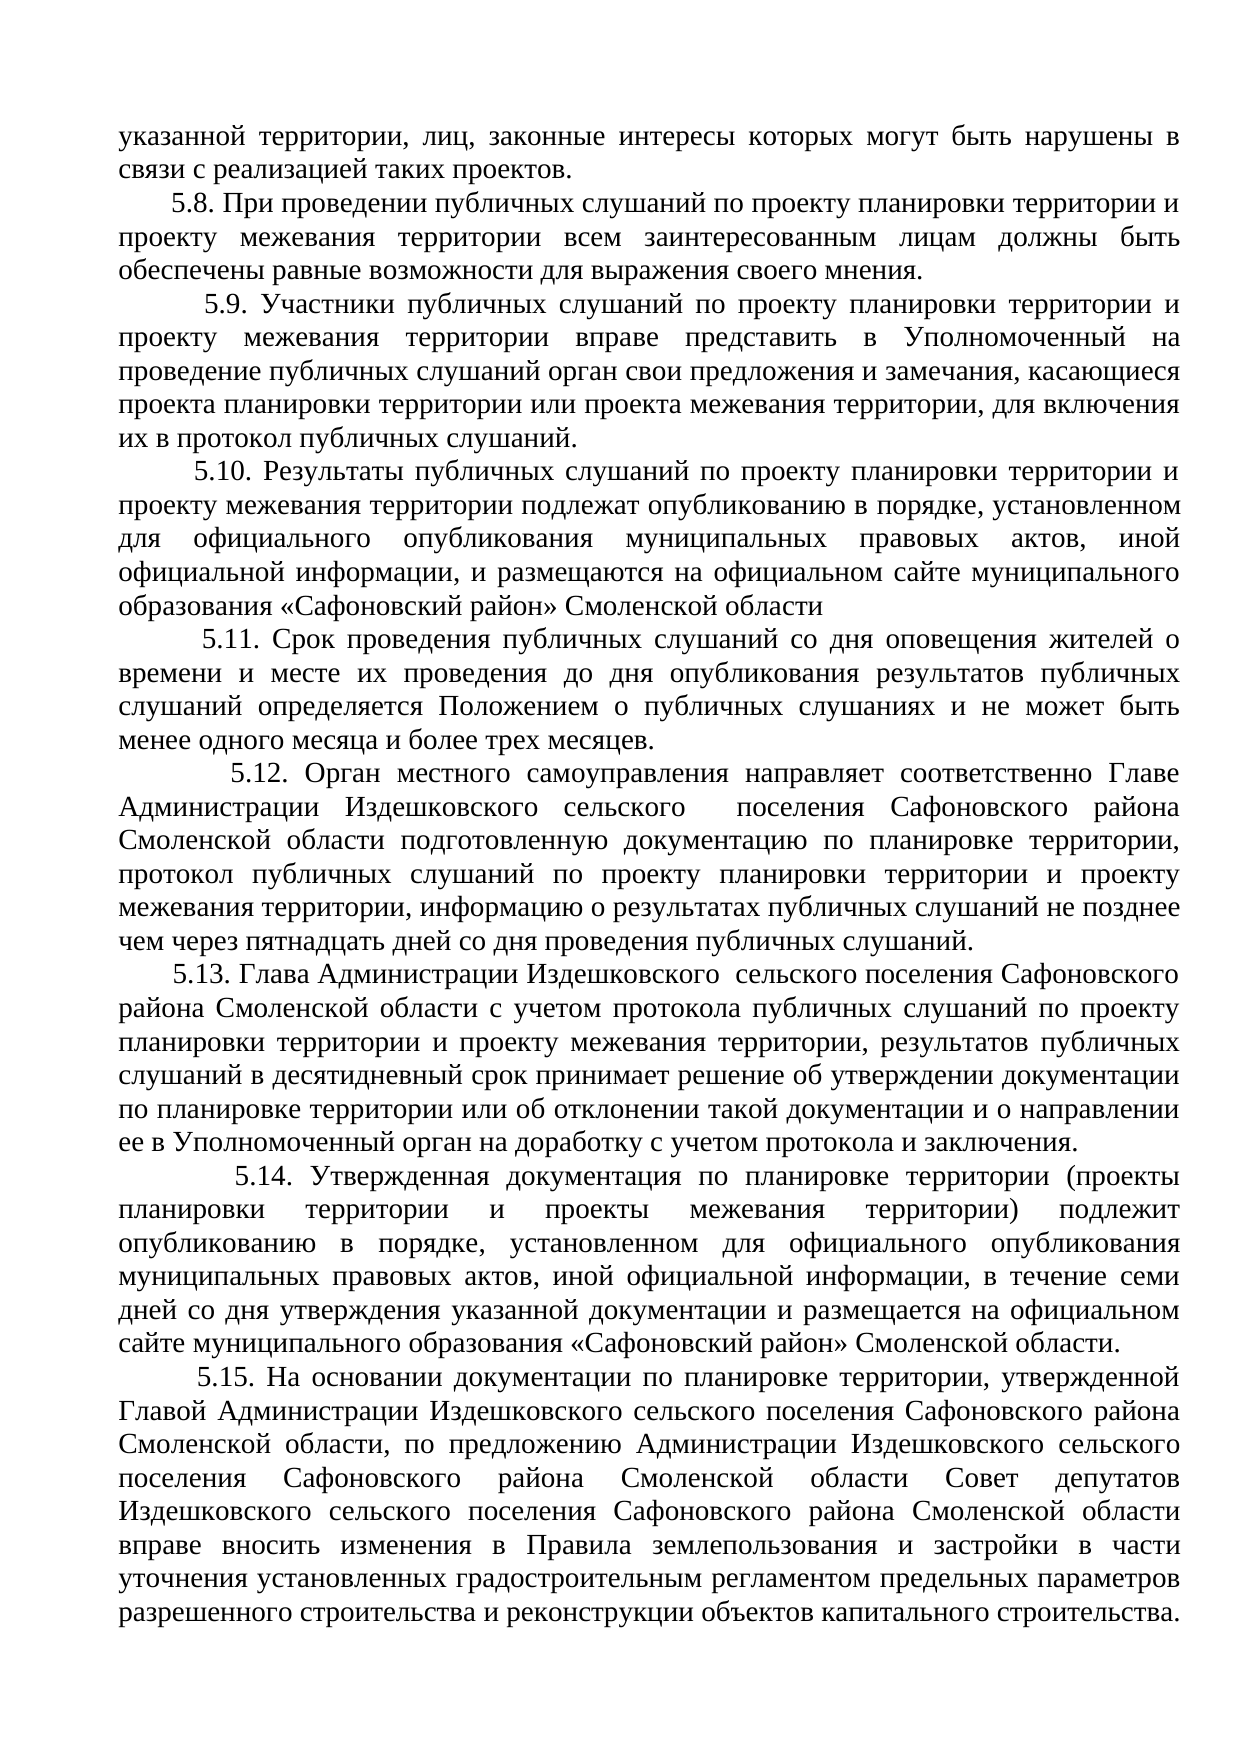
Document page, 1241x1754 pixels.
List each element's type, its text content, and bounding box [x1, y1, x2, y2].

text 5.13. Глава Администрации Издешковского сельского поселения Сафоновского района Смоленской области с учетом протокола публичных слушаний по проекту планировки территории и проекту межевания территории, результатов публичных слушаний в десятидневный срок принимает решение об утверждении документации по планировке территории или об отклонении такой документации и о направлении ее в Уполномоченный орган на доработку с учетом протокола и заключения. [118, 957, 1181, 1158]
text 5.15. На основании документации по планировке территории, утвержденной Главой Администрации Издешковского сельского поселения Сафоновского района Смоленской области, по предложению Администрации Издешковского сельского поселения Сафоновского района Смоленской области Совет депутатов Издешковского сельского поселения Сафоновского района Смоленской области вправе вносить изменения в Правила землепользования и застройки в части уточнения установленных градостроительным регламентом предельных параметров разрешенного строительства и реконструкции объектов капитального строительства. [118, 1359, 1181, 1627]
text 5.8. При проведении публичных слушаний по проекту планировки территории и проекту межевания территории всем заинтересованным лицам должны быть обеспечены равные возможности для выражения своего мнения. [118, 185, 1181, 286]
text 5.14. Утвержденная документация по планировке территории (проекты планировки территории и проекты межевания территории) подлежит опубликованию в порядке, установленном для официального опубликования муниципальных правовых актов, иной официальной информации, в течение семи дней со дня утверждения указанной документации и размещается на официальном сайте муниципального образования «Сафоновский район» Смоленской области. [118, 1158, 1181, 1359]
text 5.12. Орган местного самоуправления направляет соответственно Главе Администрации Издешковского сельского поселения Сафоновского района Смоленской области подготовленную документацию по планировке территории, протокол публичных слушаний по проекту планировки территории и проекту межевания территории, информацию о результатах публичных слушаний не позднее чем через пятнадцать дней со дня проведения публичных слушаний. [118, 755, 1181, 957]
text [118, 118, 1181, 185]
text 5.11. Срок проведения публичных слушаний со дня оповещения жителей о времени и месте их проведения до дня опубликования результатов публичных слушаний определяется Положением о публичных слушаниях и не может быть менее одного месяца и более трех месяцев. [118, 621, 1181, 755]
text 5.10. Результаты публичных слушаний по проекту планировки территории и проекту межевания территории подлежат опубликованию в порядке, установленном для официального опубликования муниципальных правовых актов, иной официальной информации, и размещаются на официальном сайте муниципального образования «Сафоновский район» Смоленской области [118, 453, 1181, 621]
text 5.9. Участники публичных слушаний по проекту планировки территории и проекту межевания территории вправе представить в Уполномоченный на проведение публичных слушаний орган свои предложения и замечания, касающиеся проекта планировки территории или проекта межевания территории, для включения их в протокол публичных слушаний. [118, 286, 1181, 453]
